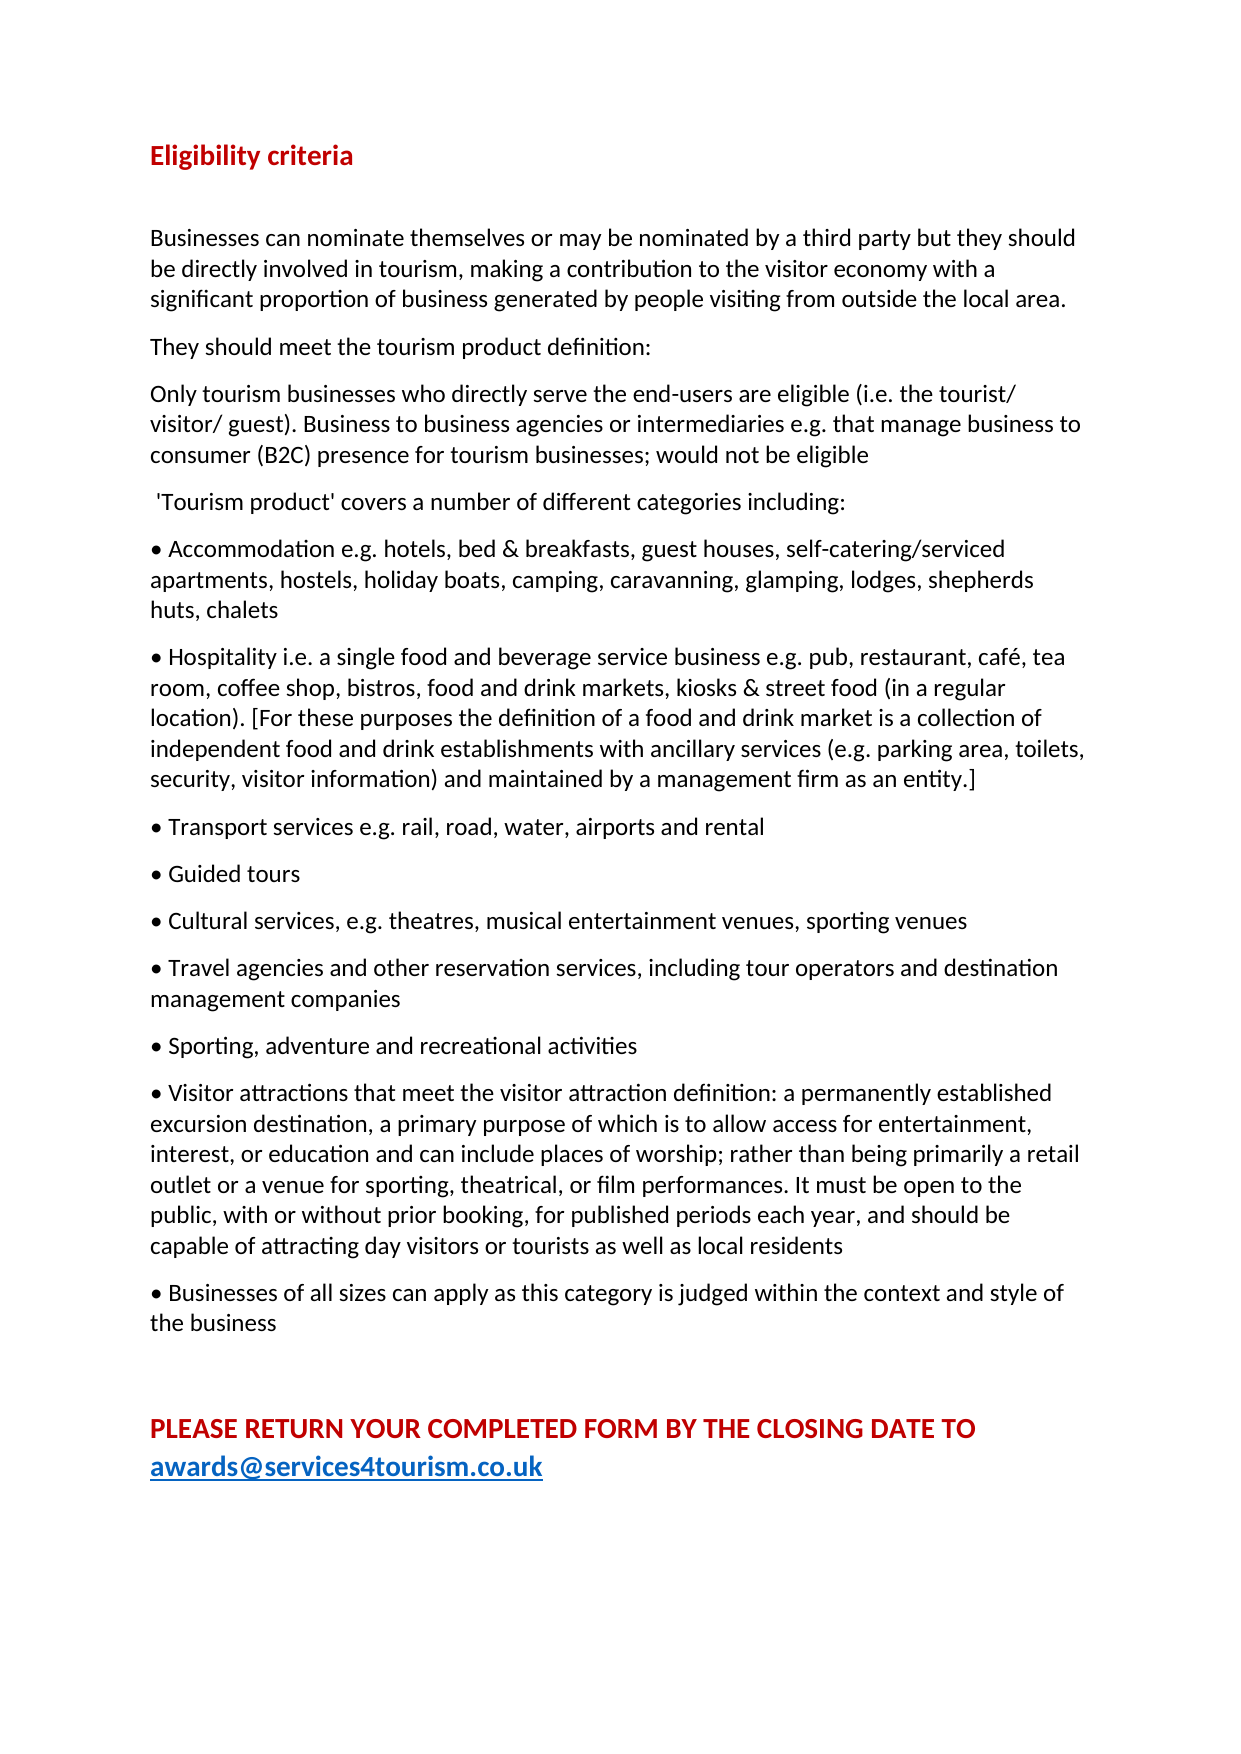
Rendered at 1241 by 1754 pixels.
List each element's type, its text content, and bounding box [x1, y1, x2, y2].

text Only tourism businesses who directly serve the end-users are eligible (i.e. the tourist/ visitor/ guest). Business to business agencies or intermediaries e.g. that manage business to consumer (B2C) presence for tourism businesses; would not be eligible [150, 378, 1090, 469]
text • Cultural services, e.g. theatres, musical entertainment venues, sporting venues [150, 905, 1090, 936]
text • Sporting, adventure and recreational activities [150, 1030, 1090, 1061]
text Businesses can nominate themselves or may be nominated by a third party but they should be directly involved in tourism, making a contribution to the visitor economy with a significant proportion of business generated by people visiting from outside the local area. [150, 222, 1093, 314]
text • Hospitality i.e. a single food and beverage service business e.g. pub, restaurant, café, tea room, coffee shop, bistros, food and drink markets, kiosks & street food (in a regular location). [For these purposes the definition of a food and drink market is a collection of independent food and drink establishments with ancillary services (e.g. parking area, toilets, security, visitor information) and maintained by a management firm as an entity.] [150, 641, 1090, 794]
text • Travel agencies and other reservation services, including tour operators and destination management companies [150, 952, 1090, 1013]
text They should meet the tourism product definition: [150, 331, 1090, 361]
text • Businesses of all sizes can apply as this category is judged within the context and style of the business [150, 1277, 1090, 1338]
text 'Tourism product' covers a number of different categories including: [150, 486, 1090, 517]
text • Transport services e.g. rail, road, water, airports and rental [150, 811, 1090, 841]
text • Visitor attractions that meet the visitor attraction definition: a permanently established excursion destination, a primary purpose of which is to allow access for entertainment, interest, or education and can include places of worship; rather than being primarily a retail outlet or a venue for sporting, theatrical, or film performances. It must be open to the public, with or without prior booking, for published periods each year, and should be capable of attracting day visitors or tourists as well as local residents [150, 1077, 1090, 1260]
subtitle Eligibility criteria [150, 137, 1090, 173]
subtitle PLEASE RETURN YOUR COMPLETED FORM BY THE CLOSING DATE TO awards@services4tourism.co.uk [150, 1410, 1090, 1484]
text • Accommodation e.g. hotels, bed & breakfasts, guest houses, self-catering/serviced apartments, hostels, holiday boats, camping, caravanning, glamping, lodges, shepherds huts, chalets [150, 533, 1090, 625]
text • Guided tours [150, 858, 1090, 888]
